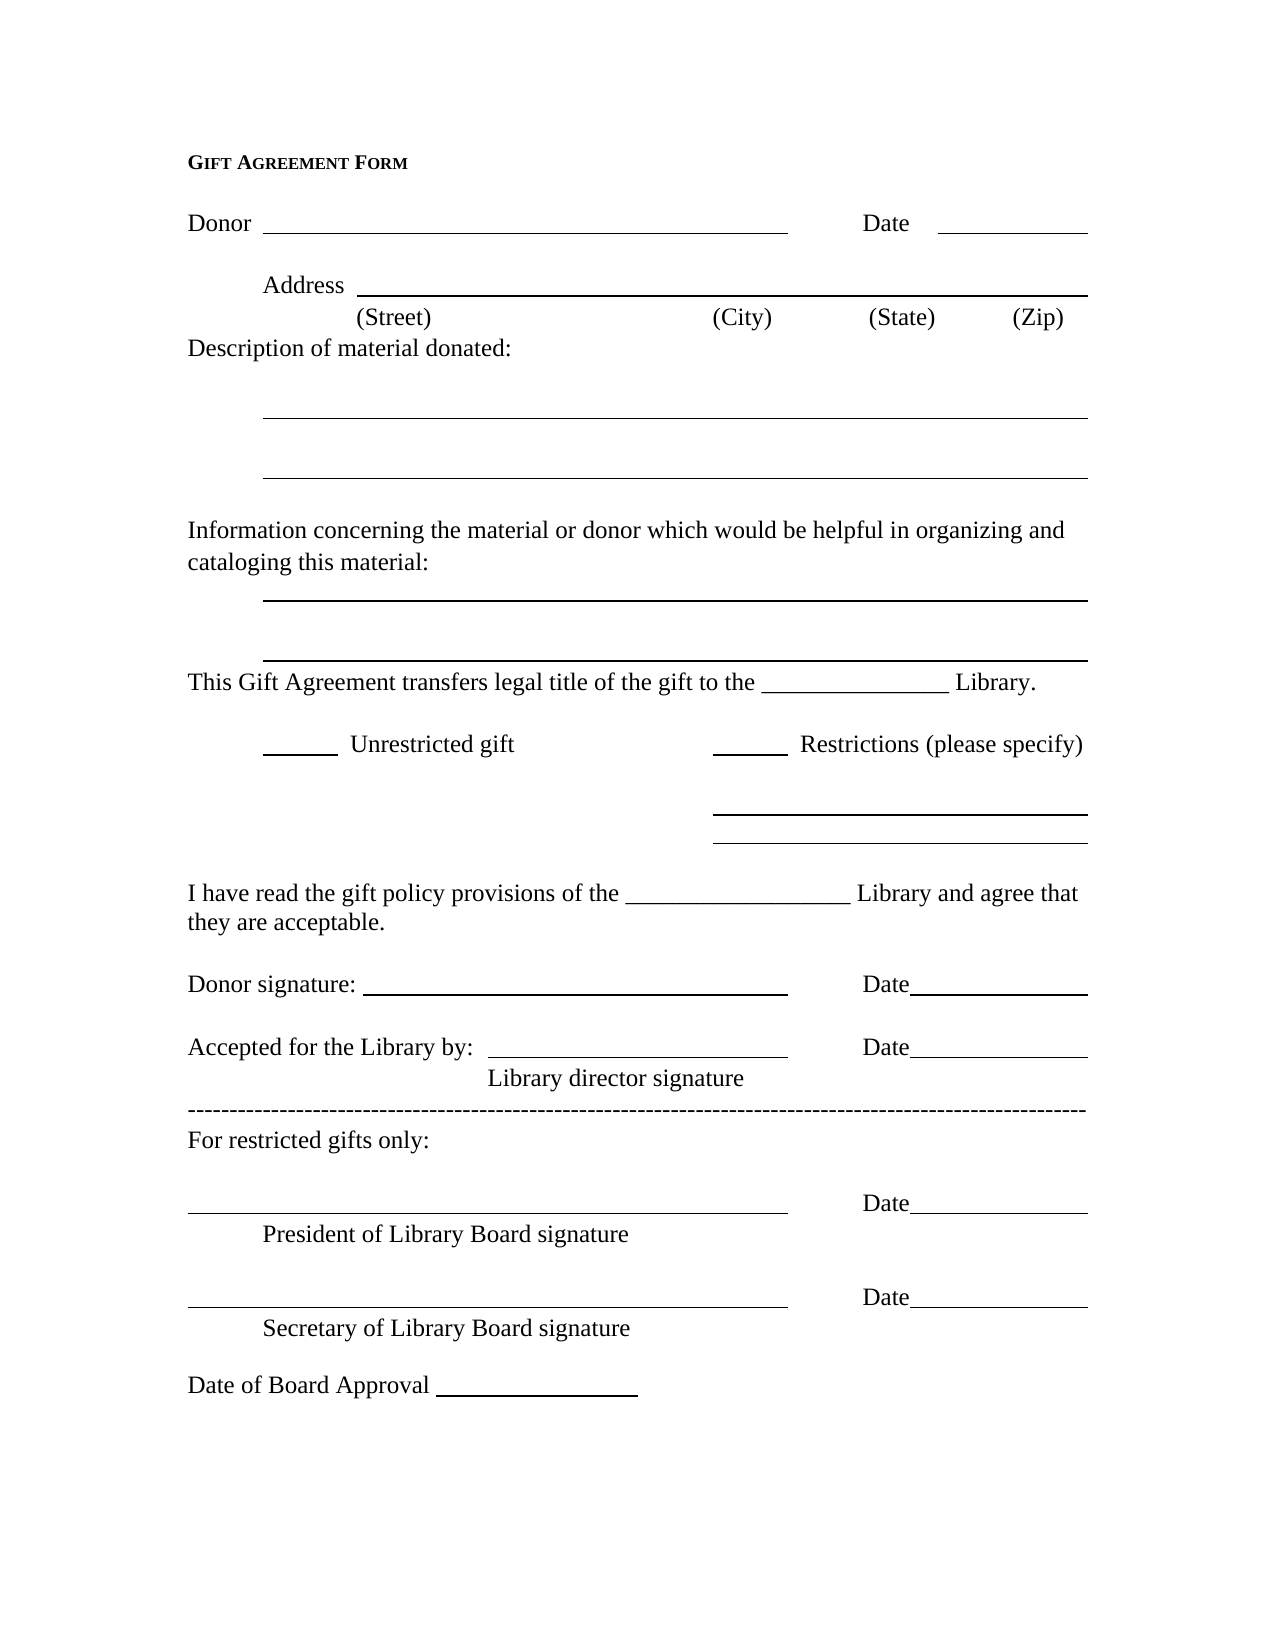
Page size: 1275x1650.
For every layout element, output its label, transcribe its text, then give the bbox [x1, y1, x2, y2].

text Date [187, 1279, 1087, 1310]
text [187, 150, 1087, 174]
text For restricted gifts only: [187, 1123, 1087, 1154]
text Accepted for the Library by: Date [187, 1029, 1087, 1060]
text Library director signature [187, 1060, 1087, 1092]
text (Street) (City) (State) (Zip) [187, 299, 1087, 330]
text President of Library Board signature [187, 1217, 1087, 1248]
text Description of material donated: [187, 330, 1087, 362]
text Date [187, 1185, 1087, 1217]
text This Gift Agreement transfers legal title of the gift to the _______________ Library. [187, 664, 1087, 695]
text I have read the gift policy provisions of the __________________ Library and agree that they are acceptable. [187, 878, 1087, 935]
text Donor signature: Date [187, 967, 1087, 998]
text ------------------------------------------------------------------------------------------------------------ [187, 1092, 1087, 1123]
text Date of Board Approval [187, 1370, 1087, 1399]
text Information concerning the material or donor which would be helpful in organizing and cataloging this material: [187, 513, 1087, 575]
text Donor Date [187, 205, 1087, 237]
text Secretary of Library Board signature [187, 1310, 1087, 1342]
text Unrestricted gift Restrictions (please specify) [187, 727, 1087, 758]
text Address [187, 268, 1087, 299]
